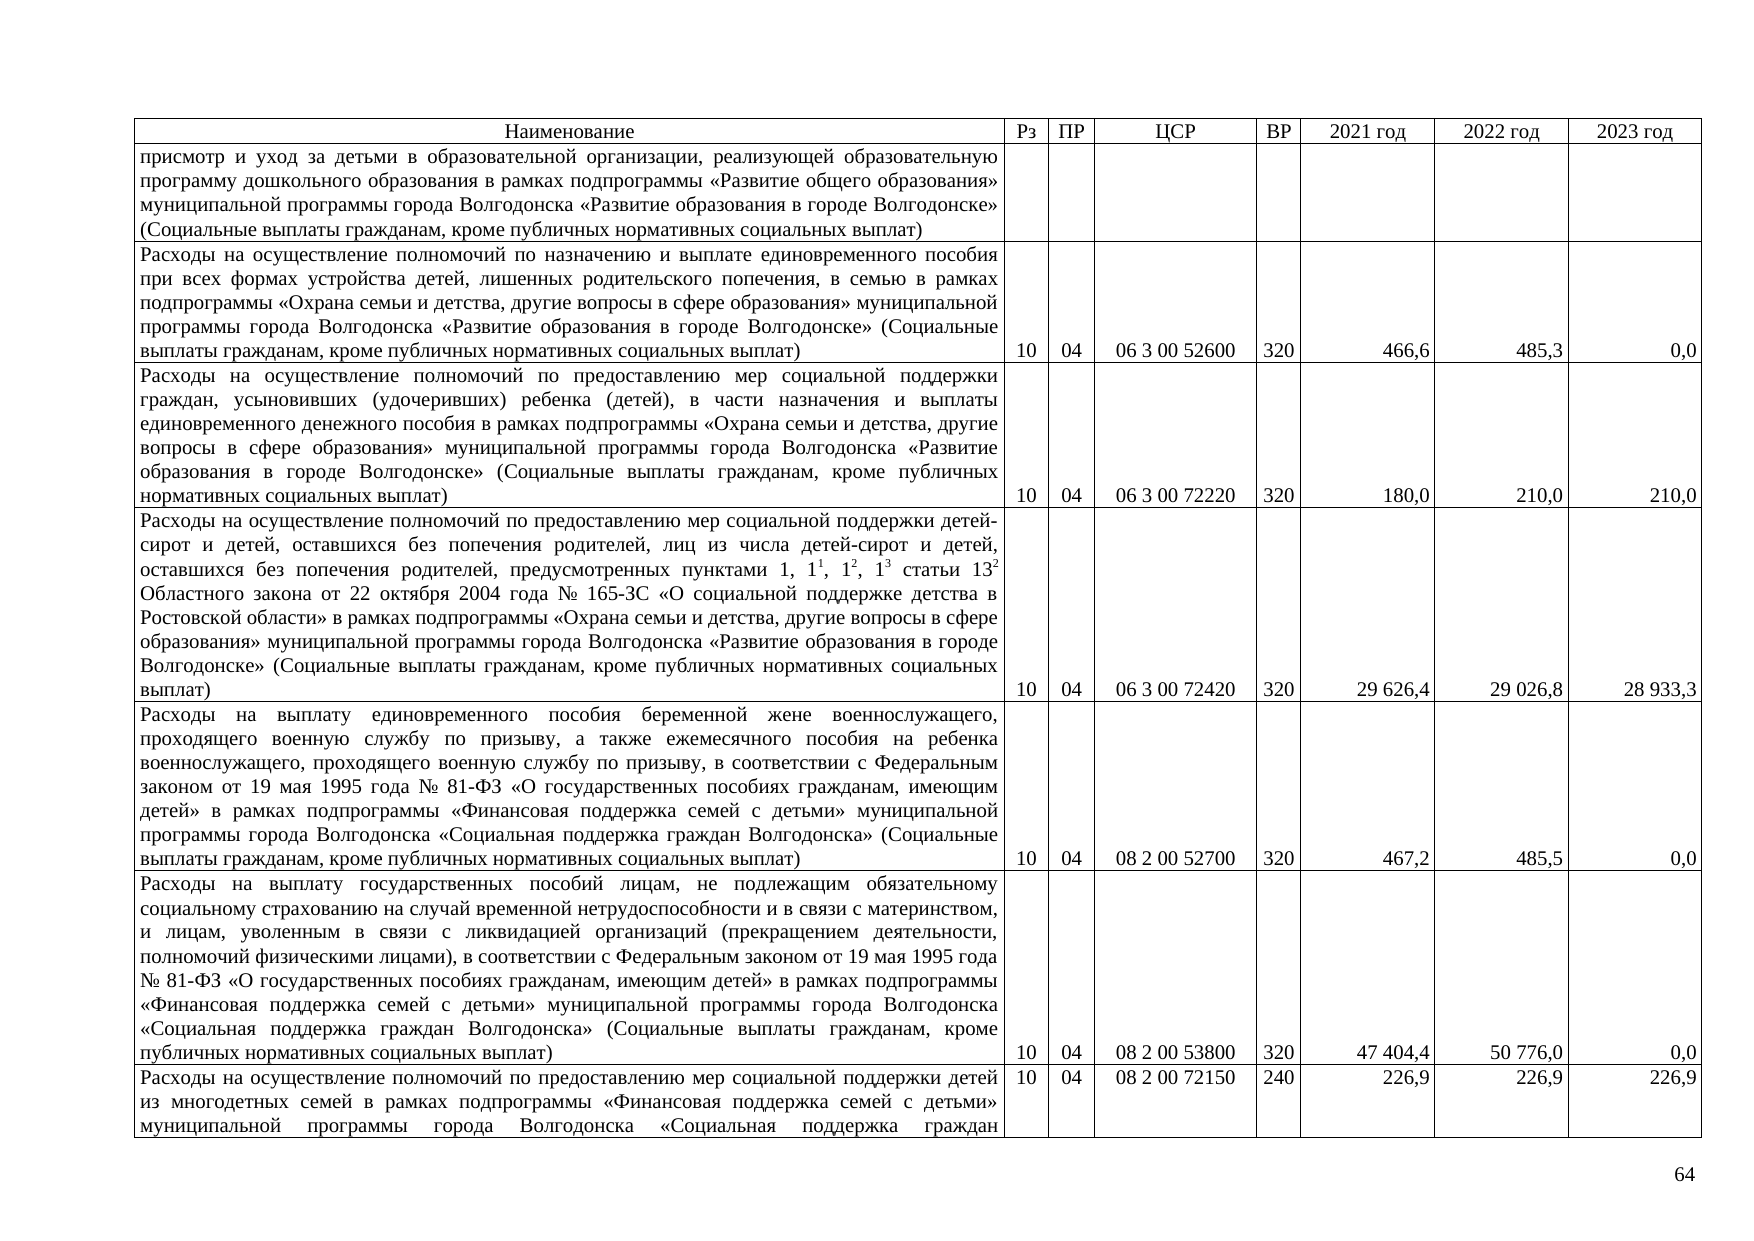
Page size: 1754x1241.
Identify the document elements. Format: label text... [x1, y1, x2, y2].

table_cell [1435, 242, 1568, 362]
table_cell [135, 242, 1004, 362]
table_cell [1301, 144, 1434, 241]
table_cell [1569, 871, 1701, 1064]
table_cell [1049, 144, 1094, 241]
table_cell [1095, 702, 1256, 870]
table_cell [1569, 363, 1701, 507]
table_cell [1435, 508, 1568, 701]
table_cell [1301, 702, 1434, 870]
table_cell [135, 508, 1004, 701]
table_header Наименование [135, 119, 1004, 143]
table_header ВР [1257, 119, 1300, 143]
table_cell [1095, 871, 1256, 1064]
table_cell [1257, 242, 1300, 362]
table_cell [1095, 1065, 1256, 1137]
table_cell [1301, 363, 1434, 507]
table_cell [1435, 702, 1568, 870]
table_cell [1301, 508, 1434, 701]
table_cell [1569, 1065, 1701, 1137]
table_header 2022 год [1435, 119, 1568, 143]
table_header 2021 год [1301, 119, 1434, 143]
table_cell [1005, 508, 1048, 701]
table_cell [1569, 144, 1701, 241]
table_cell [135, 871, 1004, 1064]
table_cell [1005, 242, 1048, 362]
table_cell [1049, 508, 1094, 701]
table_header ПР [1049, 119, 1094, 143]
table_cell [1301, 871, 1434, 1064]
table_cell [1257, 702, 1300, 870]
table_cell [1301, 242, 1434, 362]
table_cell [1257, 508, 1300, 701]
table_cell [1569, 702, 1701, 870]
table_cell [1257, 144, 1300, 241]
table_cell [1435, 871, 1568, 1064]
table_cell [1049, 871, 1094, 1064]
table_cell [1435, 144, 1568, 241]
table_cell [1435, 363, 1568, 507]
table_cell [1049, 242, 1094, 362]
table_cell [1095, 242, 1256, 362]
table_header 2023 год [1569, 119, 1701, 143]
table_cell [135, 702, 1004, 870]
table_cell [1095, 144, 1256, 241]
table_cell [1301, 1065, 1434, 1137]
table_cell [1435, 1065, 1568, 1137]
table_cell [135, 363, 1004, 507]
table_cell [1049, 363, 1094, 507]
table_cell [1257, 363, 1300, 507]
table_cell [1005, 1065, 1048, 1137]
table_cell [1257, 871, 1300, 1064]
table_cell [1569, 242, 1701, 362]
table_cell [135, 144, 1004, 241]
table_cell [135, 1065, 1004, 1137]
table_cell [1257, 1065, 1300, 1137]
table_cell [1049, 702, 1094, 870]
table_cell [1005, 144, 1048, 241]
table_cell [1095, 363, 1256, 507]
table_header ЦСР [1095, 119, 1256, 143]
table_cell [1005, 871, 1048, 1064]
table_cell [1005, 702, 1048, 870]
table_header Рз [1005, 119, 1048, 143]
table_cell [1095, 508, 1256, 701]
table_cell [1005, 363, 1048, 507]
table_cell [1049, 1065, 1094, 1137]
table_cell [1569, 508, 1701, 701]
